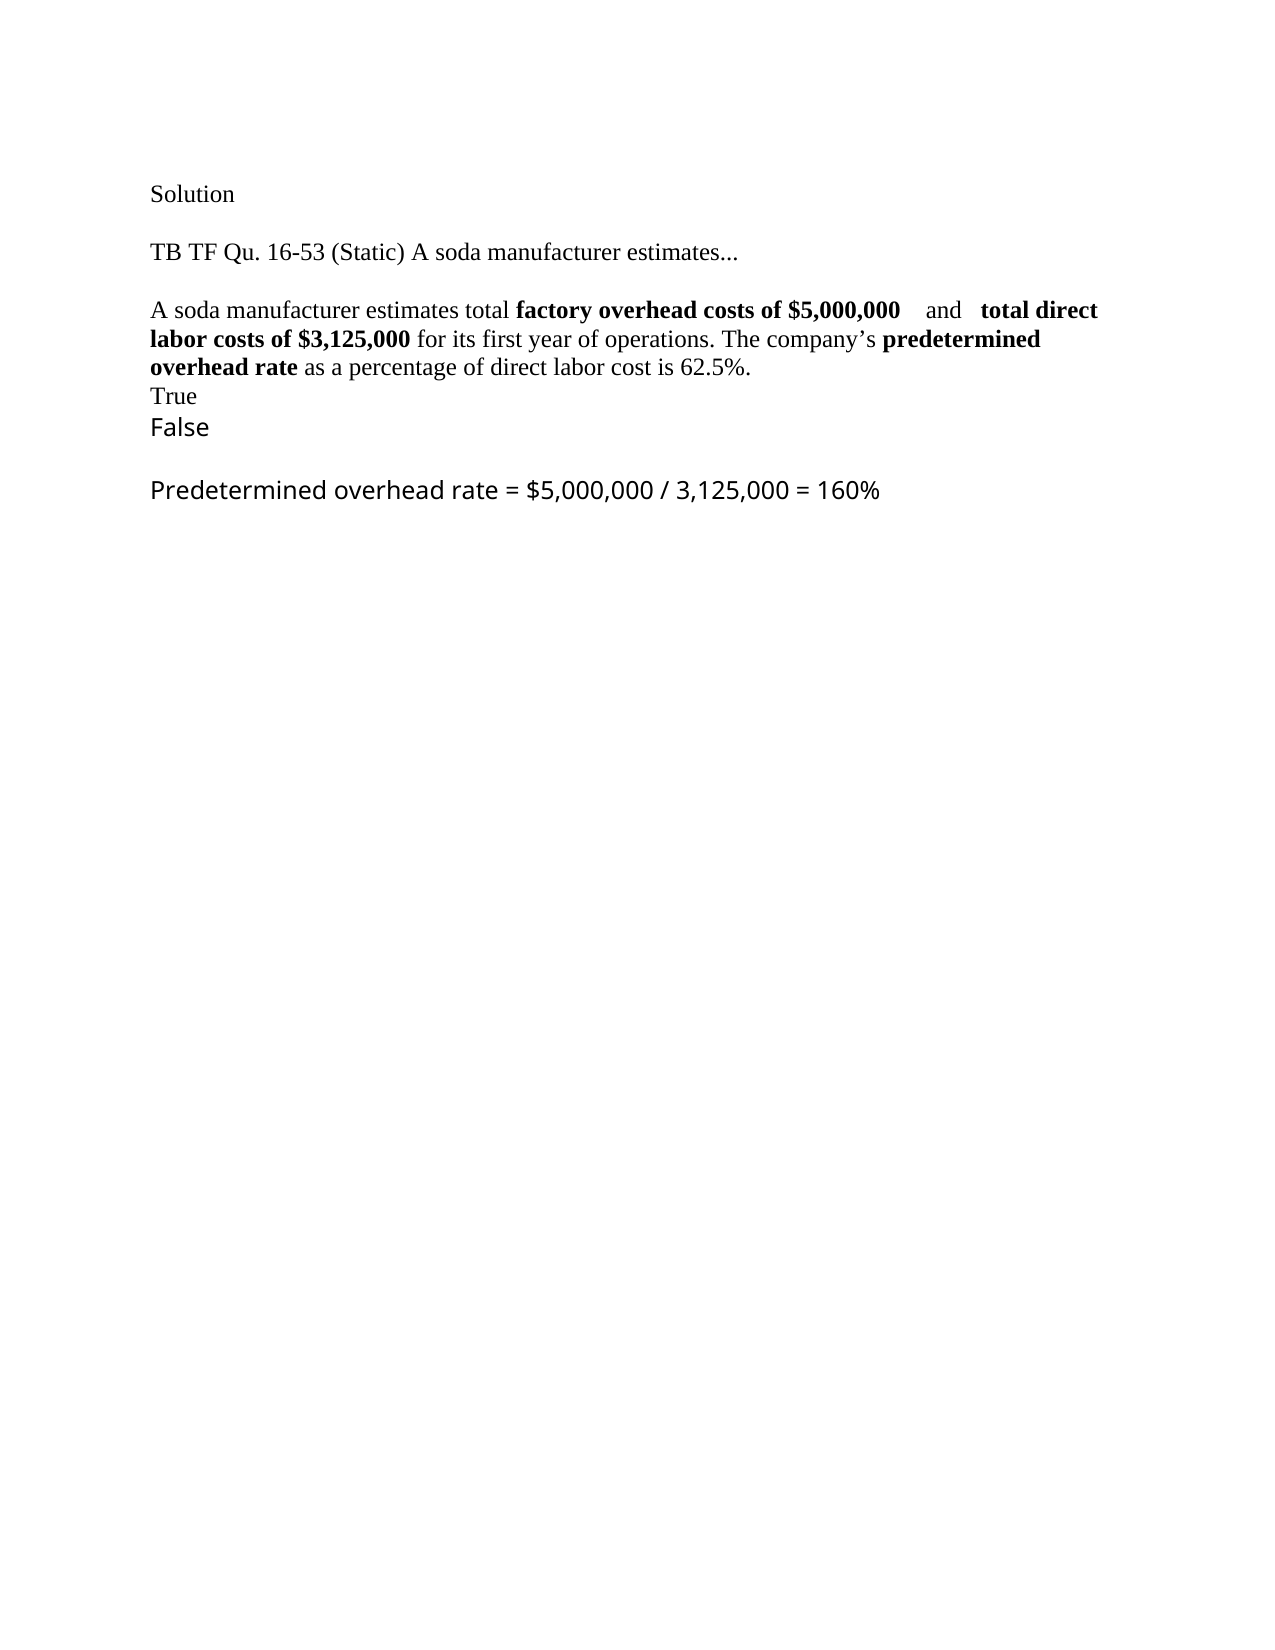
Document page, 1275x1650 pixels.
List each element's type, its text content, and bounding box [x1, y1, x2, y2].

text False [150, 410, 1125, 444]
text Predetermined overhead rate = $5,000,000 / 3,125,000 = 160% [150, 473, 1125, 507]
text Solution [150, 179, 1125, 208]
text A soda manufacturer estimates total factory overhead costs of $5,000,000 and total direct labor costs of $3,125,000 for its first year of operations. The company’s predetermined overhead rate as a percentage of direct labor cost is 62.5%. [150, 295, 1125, 381]
text True [150, 381, 1125, 410]
text TB TF Qu. 16-53 (Static) A soda manufacturer estimates... [150, 237, 1125, 266]
